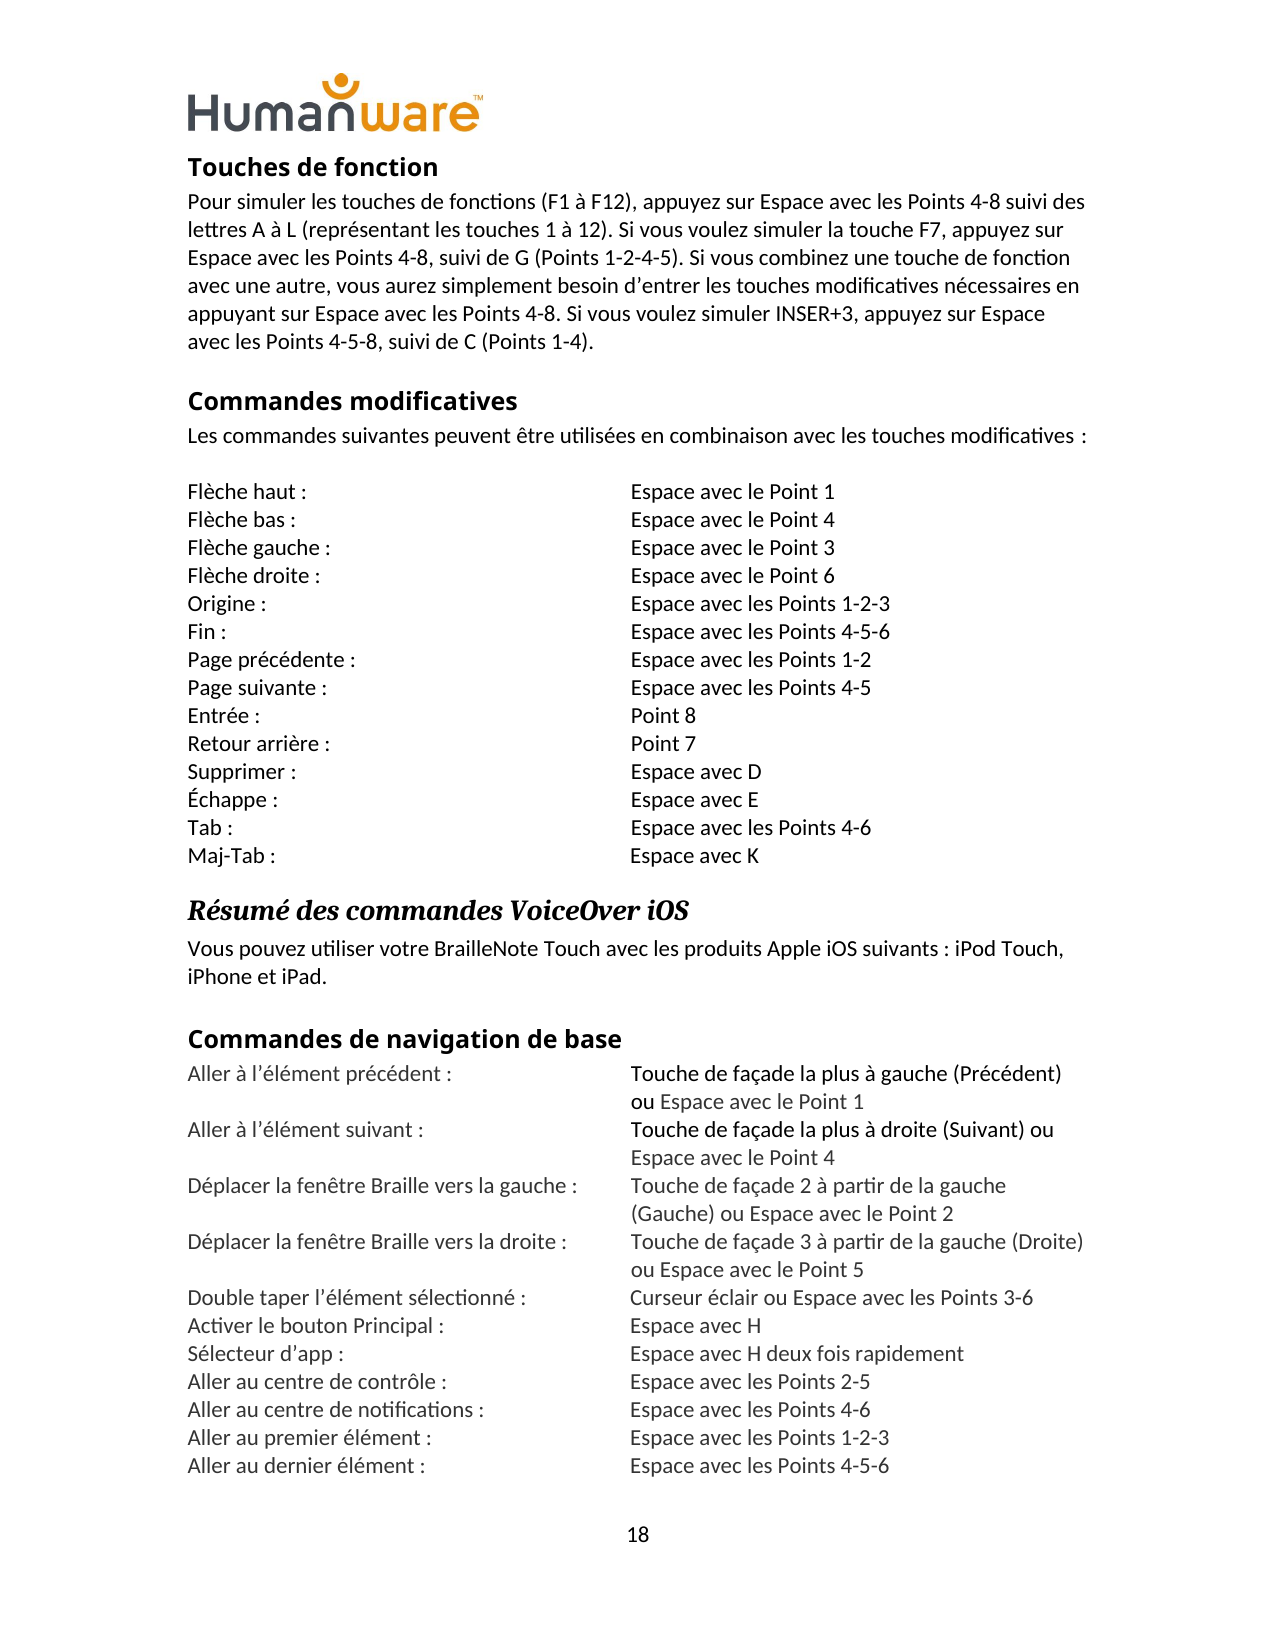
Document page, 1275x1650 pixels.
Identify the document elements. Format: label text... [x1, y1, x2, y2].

text Origine : Espace avec les Points 1-2-3 [187, 589, 1087, 617]
text Sélecteur d’app : Espace avec H deux fois rapidement [187, 1339, 1087, 1367]
text Aller au dernier élément : Espace avec les Points 4-5-6 [187, 1451, 1087, 1479]
text Page suivante : Espace avec les Points 4-5 [187, 673, 1087, 701]
text Aller à l’élément précédent : Touche de façade la plus à gauche (Précédent) ou Espace avec le Point 1 [187, 1059, 1087, 1115]
text Tab : Espace avec les Points 4-6 [187, 813, 1087, 841]
text Flèche haut : Espace avec le Point 1 [187, 477, 1087, 505]
text Aller au premier élément : Espace avec les Points 1-2-3 [187, 1423, 1087, 1451]
text Flèche gauche : Espace avec le Point 3 [187, 533, 1087, 561]
text Fin : Espace avec les Points 4-5-6 [187, 617, 1087, 645]
subtitle Touches de fonction [187, 150, 1087, 184]
text Supprimer : Espace avec D [187, 757, 1087, 785]
text Échappe : Espace avec E [187, 785, 1087, 813]
text Flèche droite : Espace avec le Point 6 [187, 561, 1087, 589]
subtitle Commandes de navigation de base [187, 1022, 1087, 1056]
text Déplacer la fenêtre Braille vers la droite : Touche de façade 3 à partir de la gauche (Droite) ou Espace avec le Point 5 [187, 1227, 1087, 1283]
text Vous pouvez utiliser votre BrailleNote Touch avec les produits Apple iOS suivants : iPod Touch, iPhone et iPad. [187, 934, 1087, 990]
text Double taper l’élément sélectionné : Curseur éclair ou Espace avec les Points 3-6 [187, 1283, 1087, 1311]
text Aller au centre de contrôle : Espace avec les Points 2-5 [187, 1367, 1087, 1395]
text Flèche bas : Espace avec le Point 4 [187, 505, 1087, 533]
text Aller au centre de notifications : Espace avec les Points 4-6 [187, 1395, 1087, 1423]
text Aller à l’élément suivant : Touche de façade la plus à droite (Suivant) ou Espace avec le Point 4 [187, 1115, 1087, 1171]
text Page précédente : Espace avec les Points 1-2 [187, 645, 1087, 673]
text Maj-Tab : Espace avec K [187, 841, 1087, 869]
text Les commandes suivantes peuvent être utilisées en combinaison avec les touches modificatives : [187, 421, 1087, 449]
text Entrée : Point 8 [187, 701, 1087, 729]
text Déplacer la fenêtre Braille vers la gauche : Touche de façade 2 à partir de la gauche (Gauche) ou Espace avec le Point 2 [187, 1171, 1087, 1227]
subtitle Résumé des commandes VoiceOver iOS [187, 894, 1087, 928]
text Activer le bouton Principal : Espace avec H [187, 1311, 1087, 1339]
text Retour arrière : Point 7 [187, 729, 1087, 757]
subtitle Commandes modificatives [187, 384, 1087, 418]
picture [187, 73, 484, 132]
text Pour simuler les touches de fonctions (F1 à F12), appuyez sur Espace avec les Points 4-8 suivi des lettres A à L (représentant les touches 1 à 12). Si vous voulez simuler la touche F7, appuyez sur Espace avec les Points 4-8, suivi de G (Points 1-2-4-5). Si vous combinez une touche de fonction avec une autre, vous aurez simplement besoin d’entrer les touches modificatives nécessaires en appuyant sur Espace avec les Points 4-8. Si vous voulez simuler INSER+3, appuyez sur Espace avec les Points 4-5-8, suivi de C (Points 1-4). [187, 187, 1087, 355]
